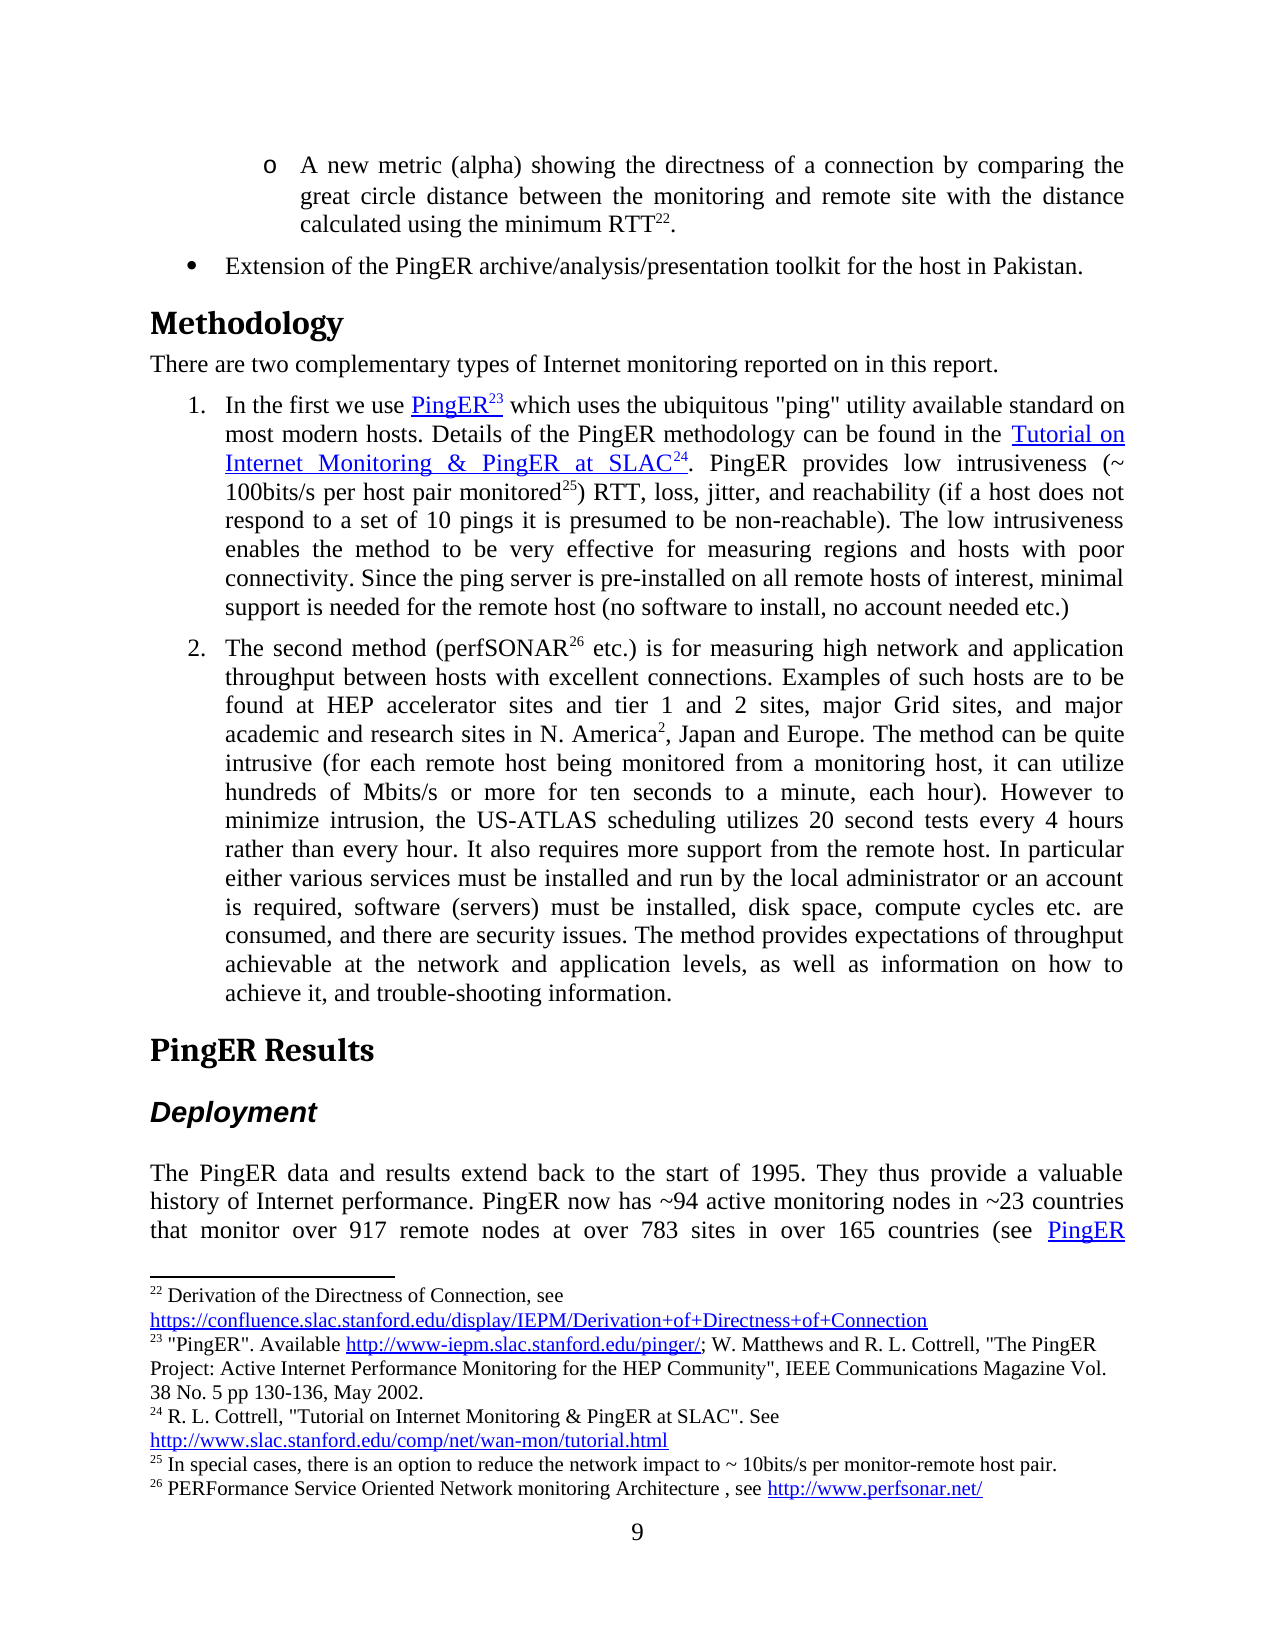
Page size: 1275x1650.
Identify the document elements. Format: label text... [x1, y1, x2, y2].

subtitle PingER Results [150, 1032, 1125, 1070]
list The second method (perfSONAR etc.) is for measuring high network and application throughput between hosts with excellent connections. Examples of such hosts are to be found at HEP accelerator sites and tier 1 and 2 sites, major Grid sites, and major academic and research sites in N. America2, and . The method can be quite intrusive (for each remote host being monitored from a monitoring host, it can utilize hundreds of Mbits/s or more for ten seconds to a minute, each hour). However to minimize intrusion, the US-ATLAS scheduling utilizes 20 second tests every 4 hours rather than every hour. It also requires more support from the remote host. In particular either various services must be installed and run by the local administrator or an account is required, software (servers) must be installed, disk space, compute cycles etc. are consumed, and there are security issues. The method provides expectations of throughput achievable at the network and application levels, as well as information on how to achieve it, and trouble-shooting information. [187, 633, 1125, 1007]
list A new metric (alpha) showing the directness of a connection by comparing the great circle distance between the monitoring and remote site with the distance calculated using the minimum RTT. [262, 150, 1125, 238]
list Extension of the PingER archive/analysis/presentation toolkit for the host in Pakistan. [187, 251, 1125, 279]
subtitle Methodology [150, 304, 1125, 343]
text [150, 1158, 1125, 1244]
list In the first we use PingER which uses the ubiquitous "ping" utility available standard on most modern hosts. Details of the PingER methodology can be found in the Tutorial on Internet Monitoring & PingER at SLAC. PingER provides low intrusiveness (~ 100bits/s per host pair monitored) RTT, loss, jitter, and reachability (if a host does not respond to a set of 10 pings it is presumed to be non-reachable). The low intrusiveness enables the method to be very effective for measuring regions and hosts with poor connectivity. Since the ping server is pre-installed on all remote hosts of interest, minimal support is needed for the remote host (no software to install, no account needed etc.) [187, 390, 1125, 620]
subtitle Deployment [150, 1095, 1125, 1128]
text There are two complementary types of Internet monitoring reported on in this report. [150, 349, 1125, 378]
